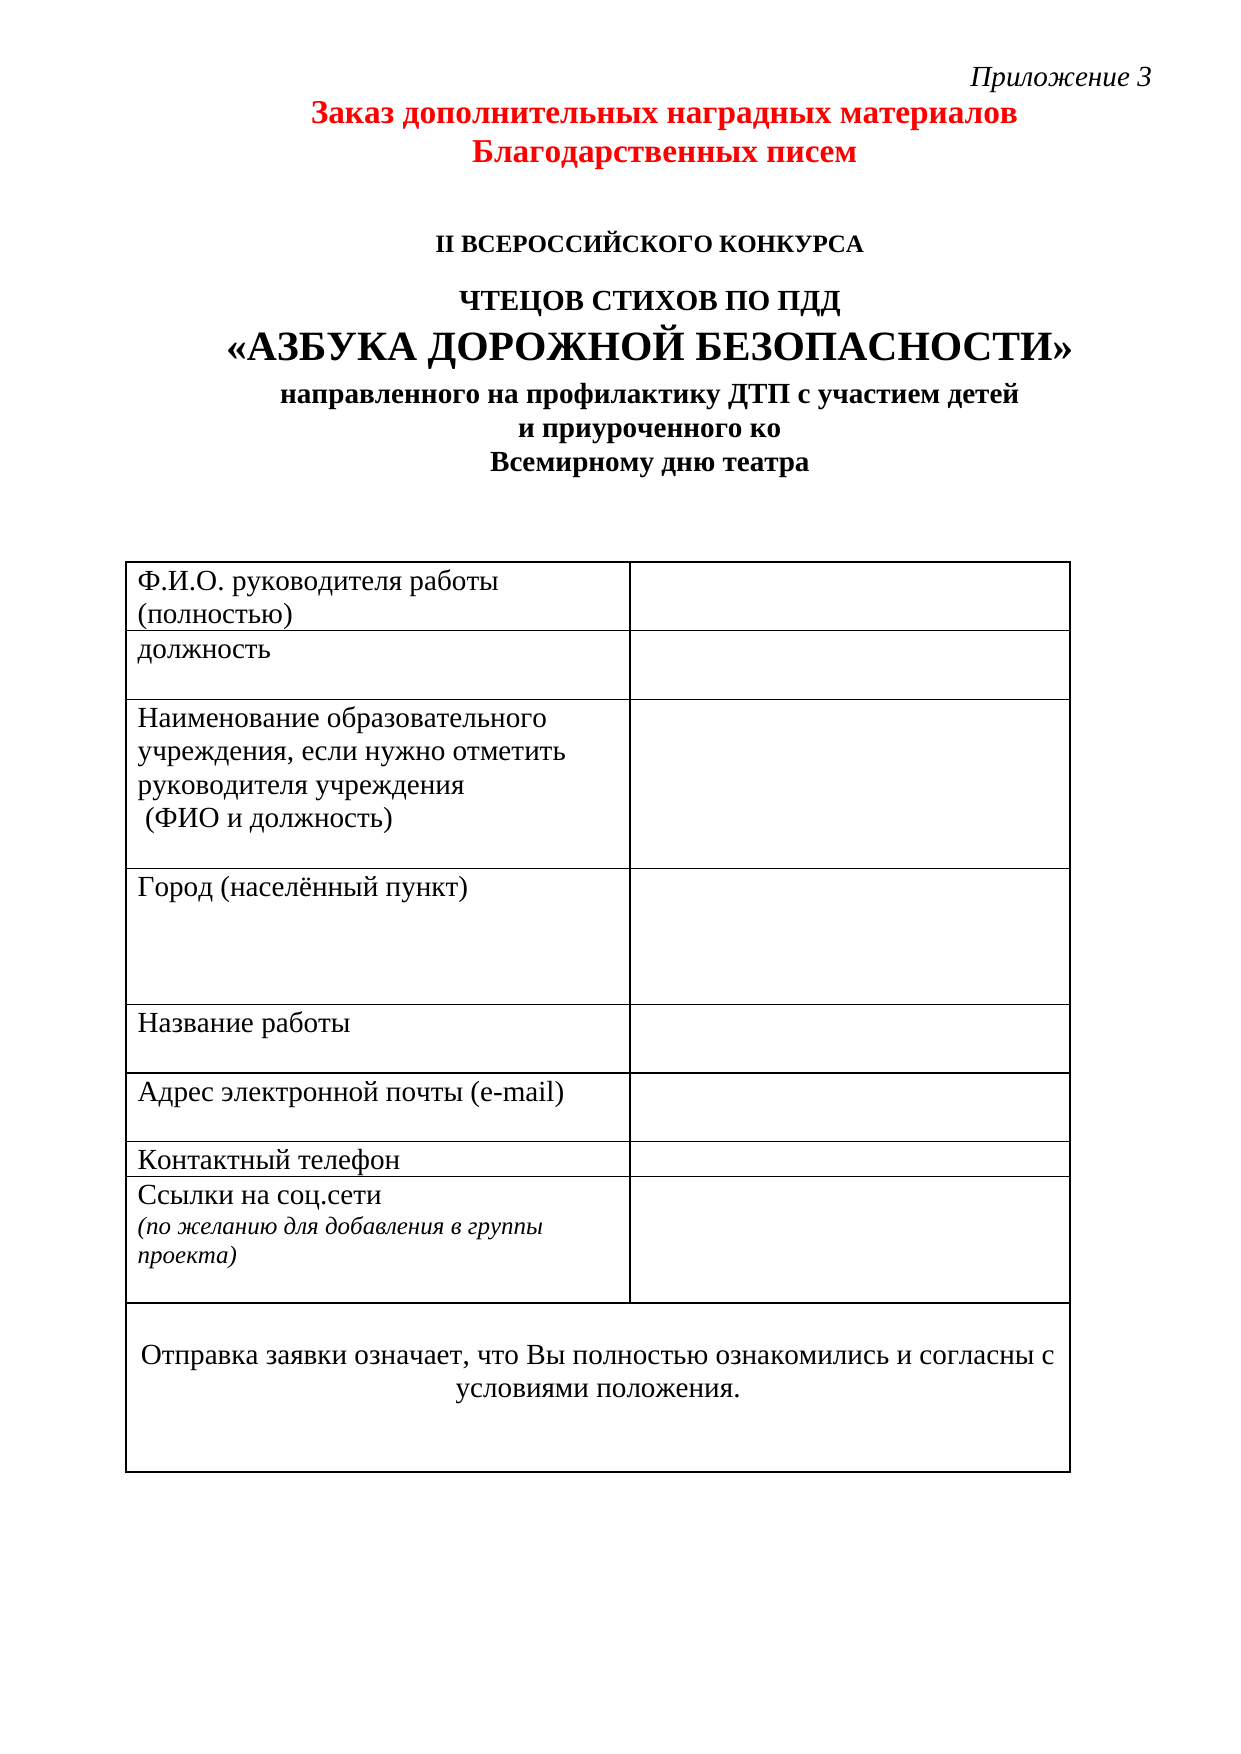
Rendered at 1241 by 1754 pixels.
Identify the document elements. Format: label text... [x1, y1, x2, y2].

text направленного на профилактику ДТП с участием детей [148, 377, 1152, 410]
text II ВСЕРОССИЙСКОГО КОНКУРСА [148, 229, 1152, 258]
text и приуроченного ко [148, 410, 1152, 444]
table_cell [631, 1074, 1069, 1141]
table_cell [631, 1177, 1069, 1302]
table_cell Город (населённый пункт) [127, 869, 629, 1003]
text Заказ дополнительных наградных материалов [162, 93, 1152, 131]
table_cell Ссылки на соц.сети (по желанию для добавления в группы проекта) [127, 1177, 629, 1302]
table_cell [631, 1005, 1069, 1072]
table_cell Контактный телефон [127, 1142, 629, 1176]
text Всемирному дню театра [148, 444, 1152, 477]
table_cell Адрес электронной почты (e-mail) [127, 1074, 629, 1141]
table_header [631, 563, 1069, 630]
table_cell должность [127, 631, 629, 698]
text Благодарственных писем [162, 131, 1152, 169]
text Приложение 3 [148, 59, 1152, 93]
table_cell Название работы [127, 1005, 629, 1072]
text ЧТЕЦОВ СТИХОВ ПО ПДД [148, 283, 1152, 317]
table_cell [631, 1142, 1069, 1176]
table_cell Наименование образовательного учреждения, если нужно отметить руководителя учреждения (ФИО и должность) [127, 700, 629, 868]
text «АЗБУКА ДОРОЖНОЙ БЕЗОПАСНОСТИ» [148, 322, 1152, 369]
table_header Ф.И.О. руководителя работы (полностью) [127, 563, 629, 630]
table_cell [631, 700, 1069, 868]
table_cell Отправка заявки означает, что Вы полностью ознакомились и согласны с условиями положения. [127, 1304, 1069, 1471]
table_cell [631, 869, 1069, 1003]
table_cell [631, 631, 1069, 698]
